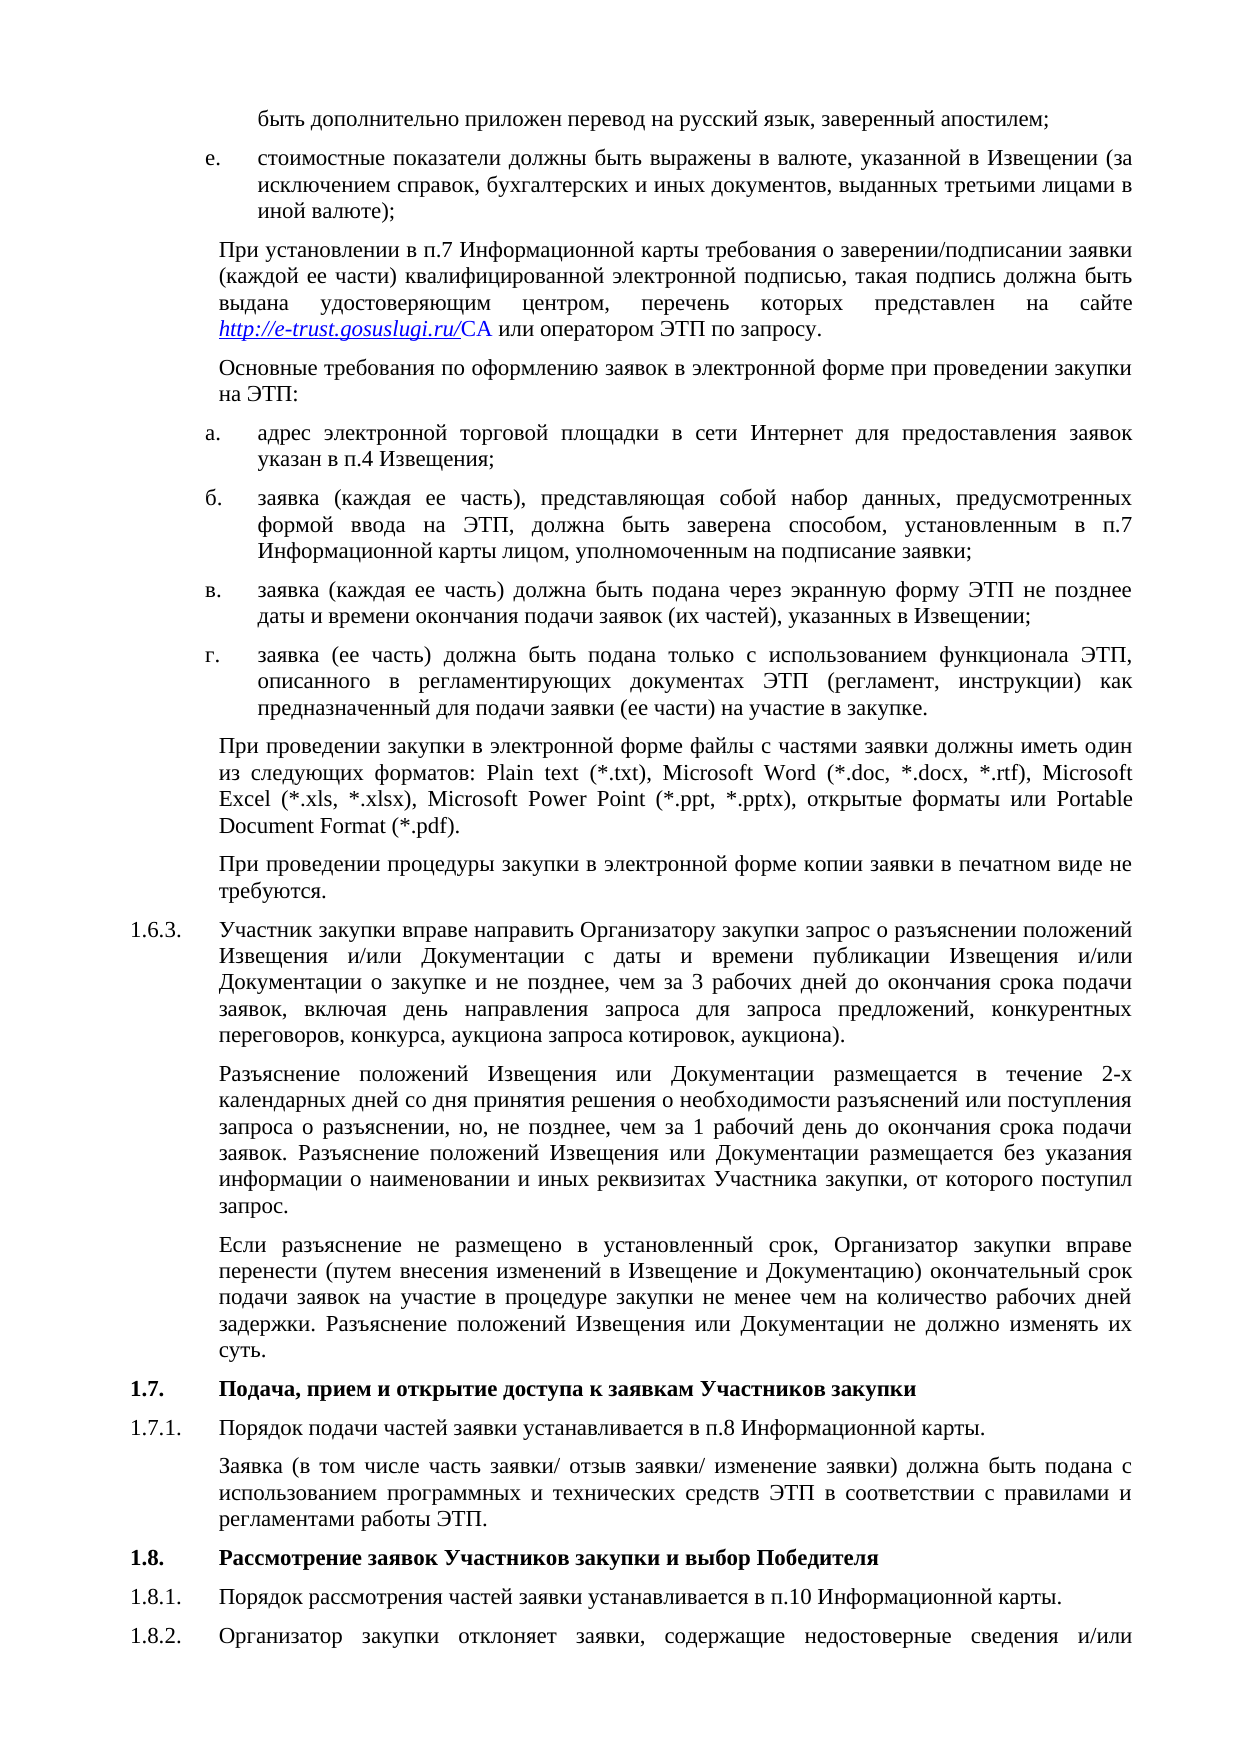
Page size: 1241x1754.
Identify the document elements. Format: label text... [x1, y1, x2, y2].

text При проведении закупки в электронной форме файлы с частями заявки должны иметь один из следующих форматов: Plain text (*.txt), Microsoft Word (*.doc, *.docx, *.rtf), Microsoft Excel (*.xls, *.xlsx), Microsoft Power Point (*.ppt, *.pptx), открытые форматы или Portable Document Format (*.pdf). [218, 733, 1134, 838]
text Участник закупки вправе направить Организатору закупки запрос о разъяснении положений Извещения и/или Документации с даты и времени публикации Извещения и/или Документации о закупке и не позднее, чем за 3 рабочих дней до окончания срока подачи заявок, включая день направления запроса для запроса предложений, конкурентных переговоров, конкурса, аукциона запроса котировок, аукциона). [130, 916, 1134, 1047]
text Рассмотрение заявок Участников закупки и выбор Победителя [130, 1544, 1134, 1571]
text Основные требования по оформлению заявок в электронной форме при проведении закупки на ЭТП: [218, 354, 1134, 407]
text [130, 1622, 1134, 1648]
list заявка (каждая ее часть), представляющая собой набор данных, предусмотренных формой ввода на ЭТП, должна быть заверена способом, установленным в п.7 Информационной карты лицом, уполномоченным на подписание заявки; [205, 484, 1134, 563]
list заявка (каждая ее часть) должна быть подана через экранную форму ЭТП не позднее даты и времени окончания подачи заявок (их частей), указанных в Извещении; [205, 576, 1134, 628]
text При проведении процедуры закупки в электронной форме копии заявки в печатном виде не требуются. [218, 851, 1134, 903]
text Заявка (в том числе часть заявки/ отзыв заявки/ изменение заявки) должна быть подана с использованием программных и технических средств ЭТП в соответствии с правилами и регламентами работы ЭТП. [218, 1453, 1134, 1532]
list заявка (ее часть) должна быть подана только с использованием функционала ЭТП, описанного в регламентирующих документах ЭТП (регламент, инструкции) как предназначенный для подачи заявки (ее части) на участие в закупке. [205, 641, 1134, 720]
list Разъяснение положений Извещения или Документации размещается в течение 2-х календарных дней со дня принятия решения о необходимости разъяснений или поступления запроса о разъяснении, но, не позднее, чем за 1 рабочий день до окончания срока подачи заявок. Разъяснение положений Извещения или Документации размещается без указания информации о наименовании и иных реквизитах Участника закупки, от которого поступил запрос. [218, 1060, 1134, 1218]
text Порядок рассмотрения частей заявки устанавливается в п.10 Информационной карты. [130, 1583, 1134, 1609]
list адрес электронной торговой площадки в сети Интернет для предоставления заявок указан в п.4 Извещения; [205, 419, 1134, 472]
text При установлении в п.7 Информационной карты требования о заверении/подписании заявки (каждой ее части) квалифицированной электронной подписью, такая подпись должна быть выдана удостоверяющим центром, перечень которых представлен на сайте http://e-trust.gosuslugi.ru/CA или оператором ЭТП по запросу. [218, 236, 1134, 341]
text стоимостные показатели должны быть выражены в валюте, указанной в Извещении (за исключением справок, бухгалтерских и иных документов, выданных третьими лицами в иной валюте); [205, 144, 1134, 223]
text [205, 106, 1134, 132]
text Если разъяснение не размещено в установленный срок, Организатор закупки вправе перенести (путем внесения изменений в Извещение и Документацию) окончательный срок подачи заявок на участие в процедуре закупки не менее чем на количество рабочих дней задержки. Разъяснение положений Извещения или Документации не должно изменять их суть. [218, 1231, 1134, 1362]
text Подача, прием и открытие доступа к заявкам Участников закупки [130, 1375, 1134, 1401]
text Порядок подачи частей заявки устанавливается в п.8 Информационной карты. [130, 1414, 1134, 1440]
